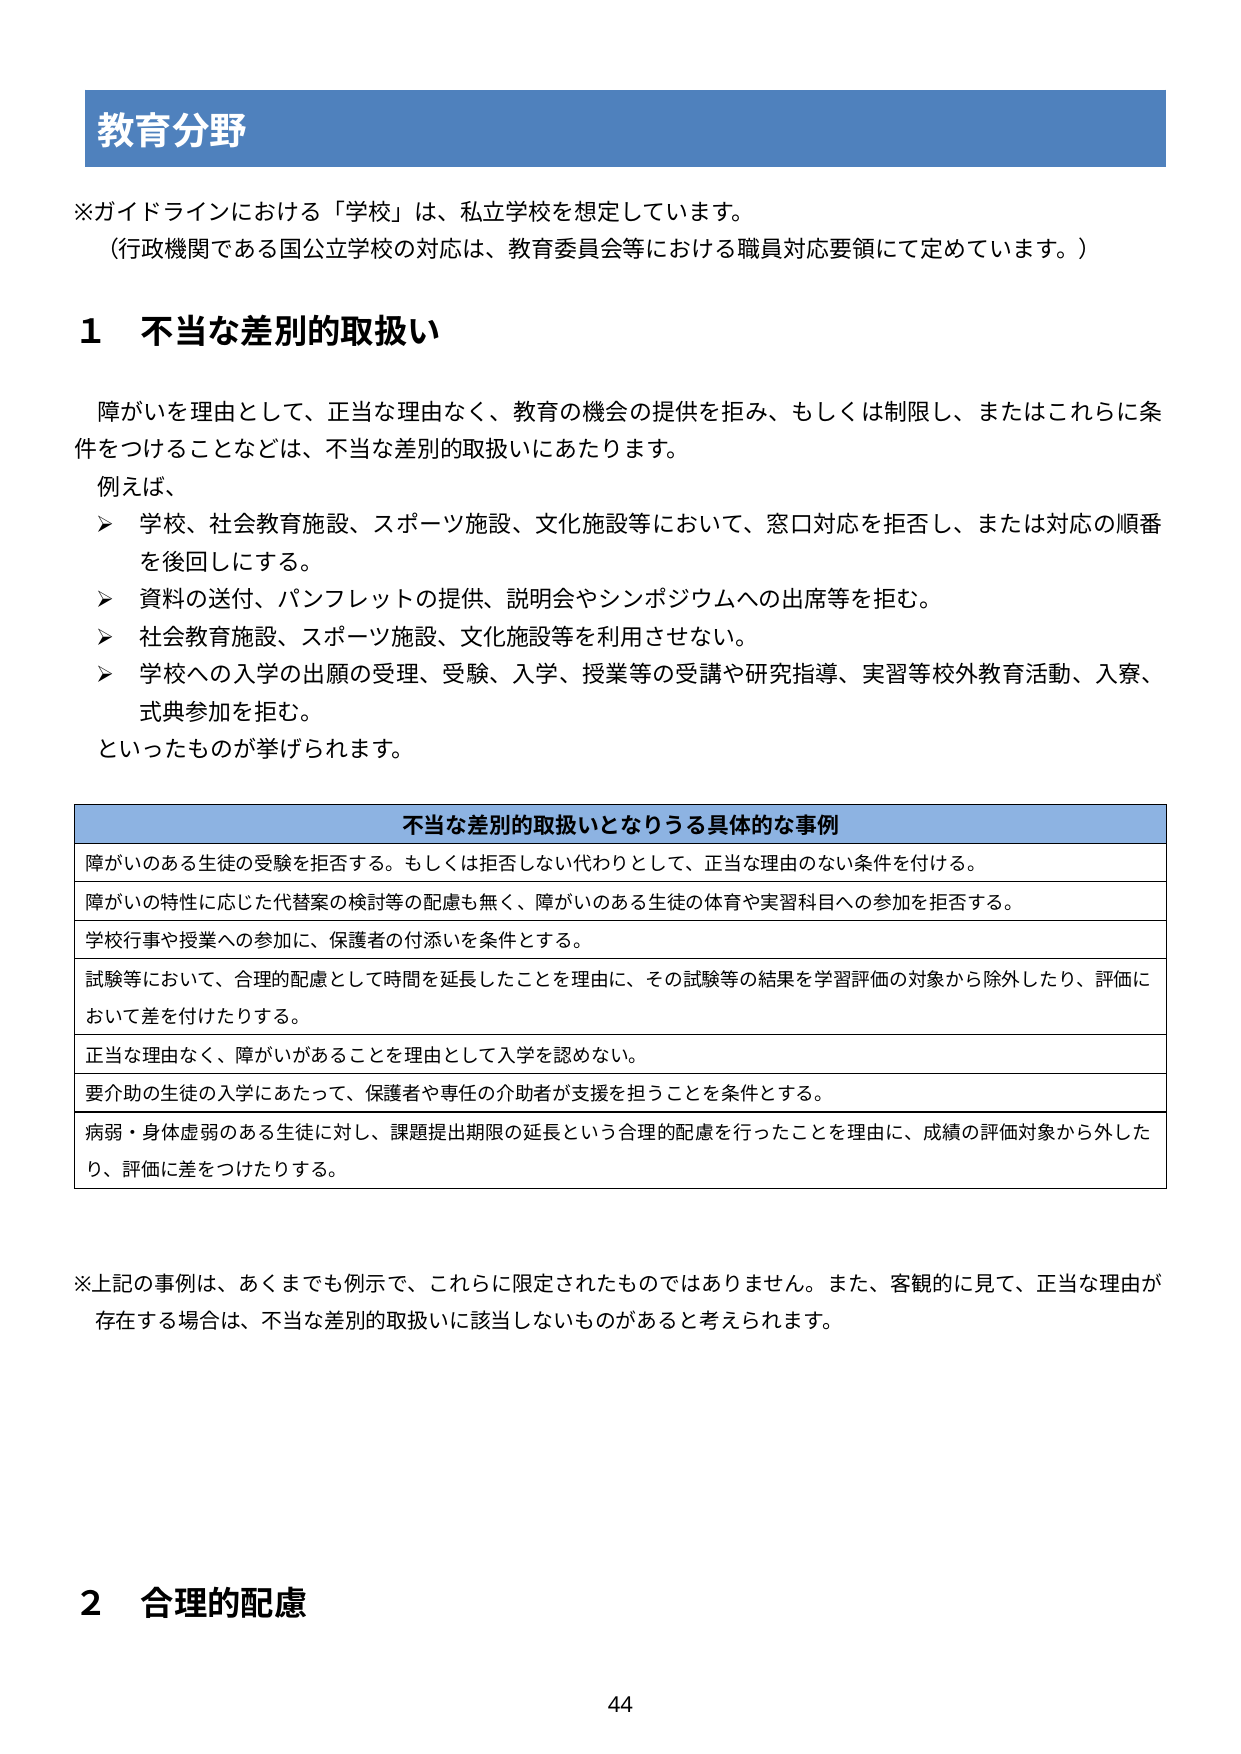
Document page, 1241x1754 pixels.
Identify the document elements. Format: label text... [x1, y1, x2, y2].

text ※上記の事例は、あくまでも例示で、これらに限定されたものではありません。また、客観的に見て、正当な理由が存在する場合は、不当な差別的取扱いに該当しないものがあると考えられます。 [74, 1263, 1166, 1338]
table_cell 学校行事や授業への参加に、保護者の付添いを条件とする。 [75, 921, 1166, 958]
list 学校、社会教育施設、スポーツ施設、文化施設等において、窓口対応を拒否し、または対応の順番を後回しにする。 [96, 504, 1166, 579]
table_header 不当な差別的取扱いとなりうる具体的な事例 [75, 805, 1166, 843]
text 障がいを理由として、正当な理由なく、教育の機会の提供を拒み、もしくは制限し、またはこれらに条件をつけることなどは、不当な差別的取扱いにあたります。 [74, 392, 1166, 467]
text ２ 合理的配慮 [74, 1563, 1166, 1638]
list 社会教育施設、スポーツ施設、文化施設等を利用させない。 [96, 617, 1166, 654]
table_cell 障がいの特性に応じた代替案の検討等の配慮も無く、障がいのある生徒の体育や実習科目への参加を拒否する。 [75, 882, 1166, 920]
table_cell 障がいのある生徒の受験を拒否する。もしくは拒否しない代わりとして、正当な理由のない条件を付ける。 [75, 844, 1166, 881]
table_cell 要介助の生徒の入学にあたって、保護者や専任の介助者が支援を担うことを条件とする。 [75, 1074, 1166, 1111]
text ※ガイドラインにおける「学校」は、私立学校を想定しています。 [74, 192, 1166, 229]
text （行政機関である国公立学校の対応は、教育委員会等における職員対応要領にて定めています。） [96, 229, 1166, 267]
text １ 不当な差別的取扱い [74, 292, 1166, 367]
list 資料の送付、パンフレットの提供、説明会やシンポジウムへの出席等を拒む。 [96, 579, 1166, 617]
table_header 教育分野 [86, 91, 1165, 166]
list 学校への入学の出願の受理、受験、入学、授業等の受講や研究指導、実習等校外教育活動、入寮、式典参加を拒む。 [96, 654, 1166, 729]
text 例えば、 [74, 467, 1166, 504]
text といったものが挙げられます。 [96, 729, 1166, 767]
table_cell 正当な理由なく、障がいがあることを理由として入学を認めない。 [75, 1035, 1166, 1073]
table_cell 病弱・身体虚弱のある生徒に対し、課題提出期限の延長という合理的配慮を行ったことを理由に、成績の評価対象から外したり、評価に差をつけたりする。 [75, 1113, 1166, 1187]
table_cell 試験等において、合理的配慮として時間を延長したことを理由に、その試験等の結果を学習評価の対象から除外したり、評価において差を付けたりする。 [75, 959, 1166, 1034]
